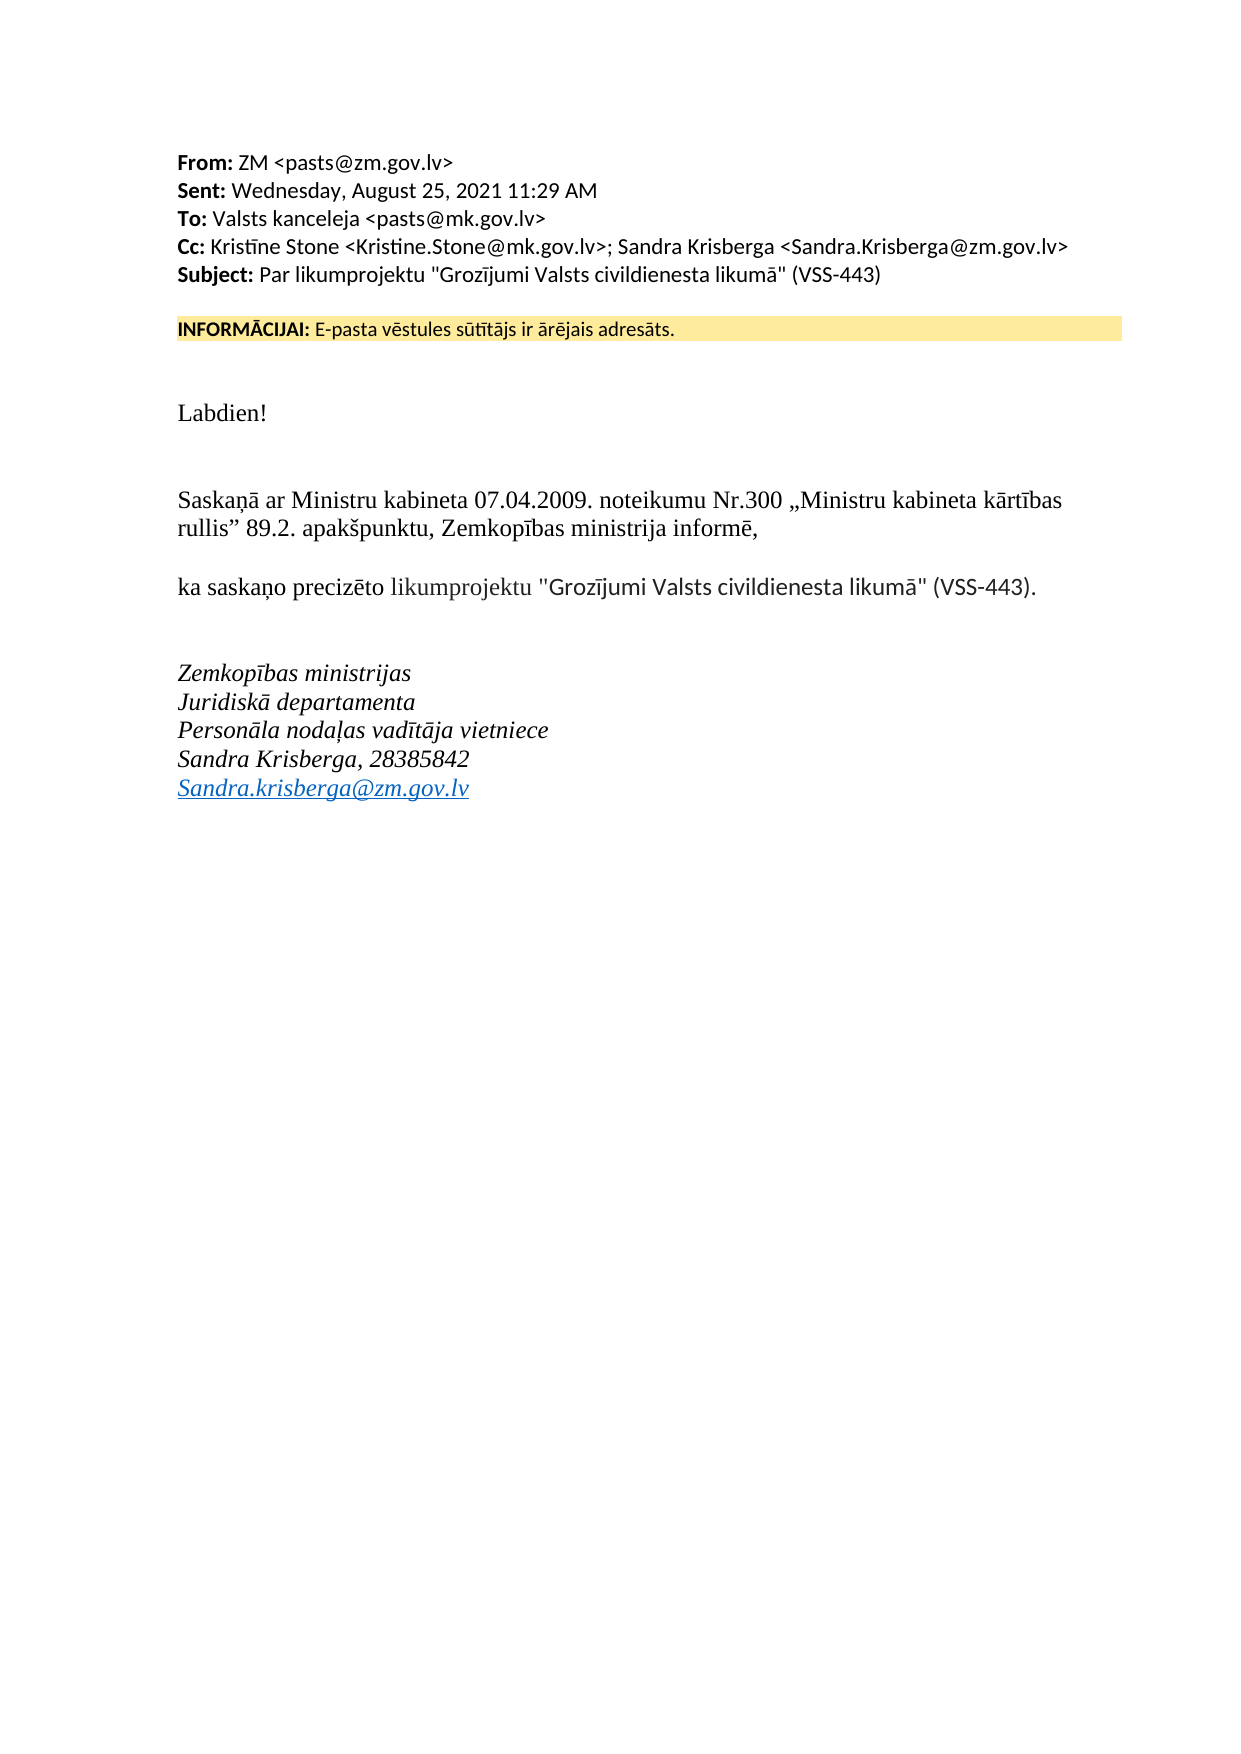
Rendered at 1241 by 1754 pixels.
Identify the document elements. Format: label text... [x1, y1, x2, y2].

text Zemkopības ministrijas [177, 658, 1122, 687]
text Saskaņā ar Ministru kabineta 07.04.2009. noteikumu Nr.300 „Ministru kabineta kārtības rullis” 89.2. apakšpunktu, Zemkopības ministrija informē, [177, 485, 1122, 542]
text Sandra Krisberga, 28385842 [177, 744, 1122, 773]
text Sandra.krisberga@zm.gov.lv [177, 773, 1122, 802]
text INFORMĀCIJAI: E-pasta vēstules sūtītājs ir ārējais adresāts. [177, 316, 1122, 341]
text From: ZM <pasts@zm.gov.lv> Sent: Wednesday, August 25, 2021 11:29 AM To: Valsts kanceleja <pasts@mk.gov.lv> Cc: Kristīne Stone <Kristine.Stone@mk.gov.lv>; Sandra Krisberga <Sandra.Krisberga@zm.gov.lv> Subject: Par likumprojektu "Grozījumi Valsts civildienesta likumā" (VSS-443) [177, 148, 1122, 288]
text Juridiskā departamenta [177, 687, 1122, 715]
text Labdien! [177, 398, 1122, 427]
text Personāla nodaļas vadītāja vietniece [177, 715, 1122, 744]
text ka saskaņo precizēto likumprojektu "Grozījumi Valsts civildienesta likumā" (VSS-443). [177, 571, 1122, 602]
